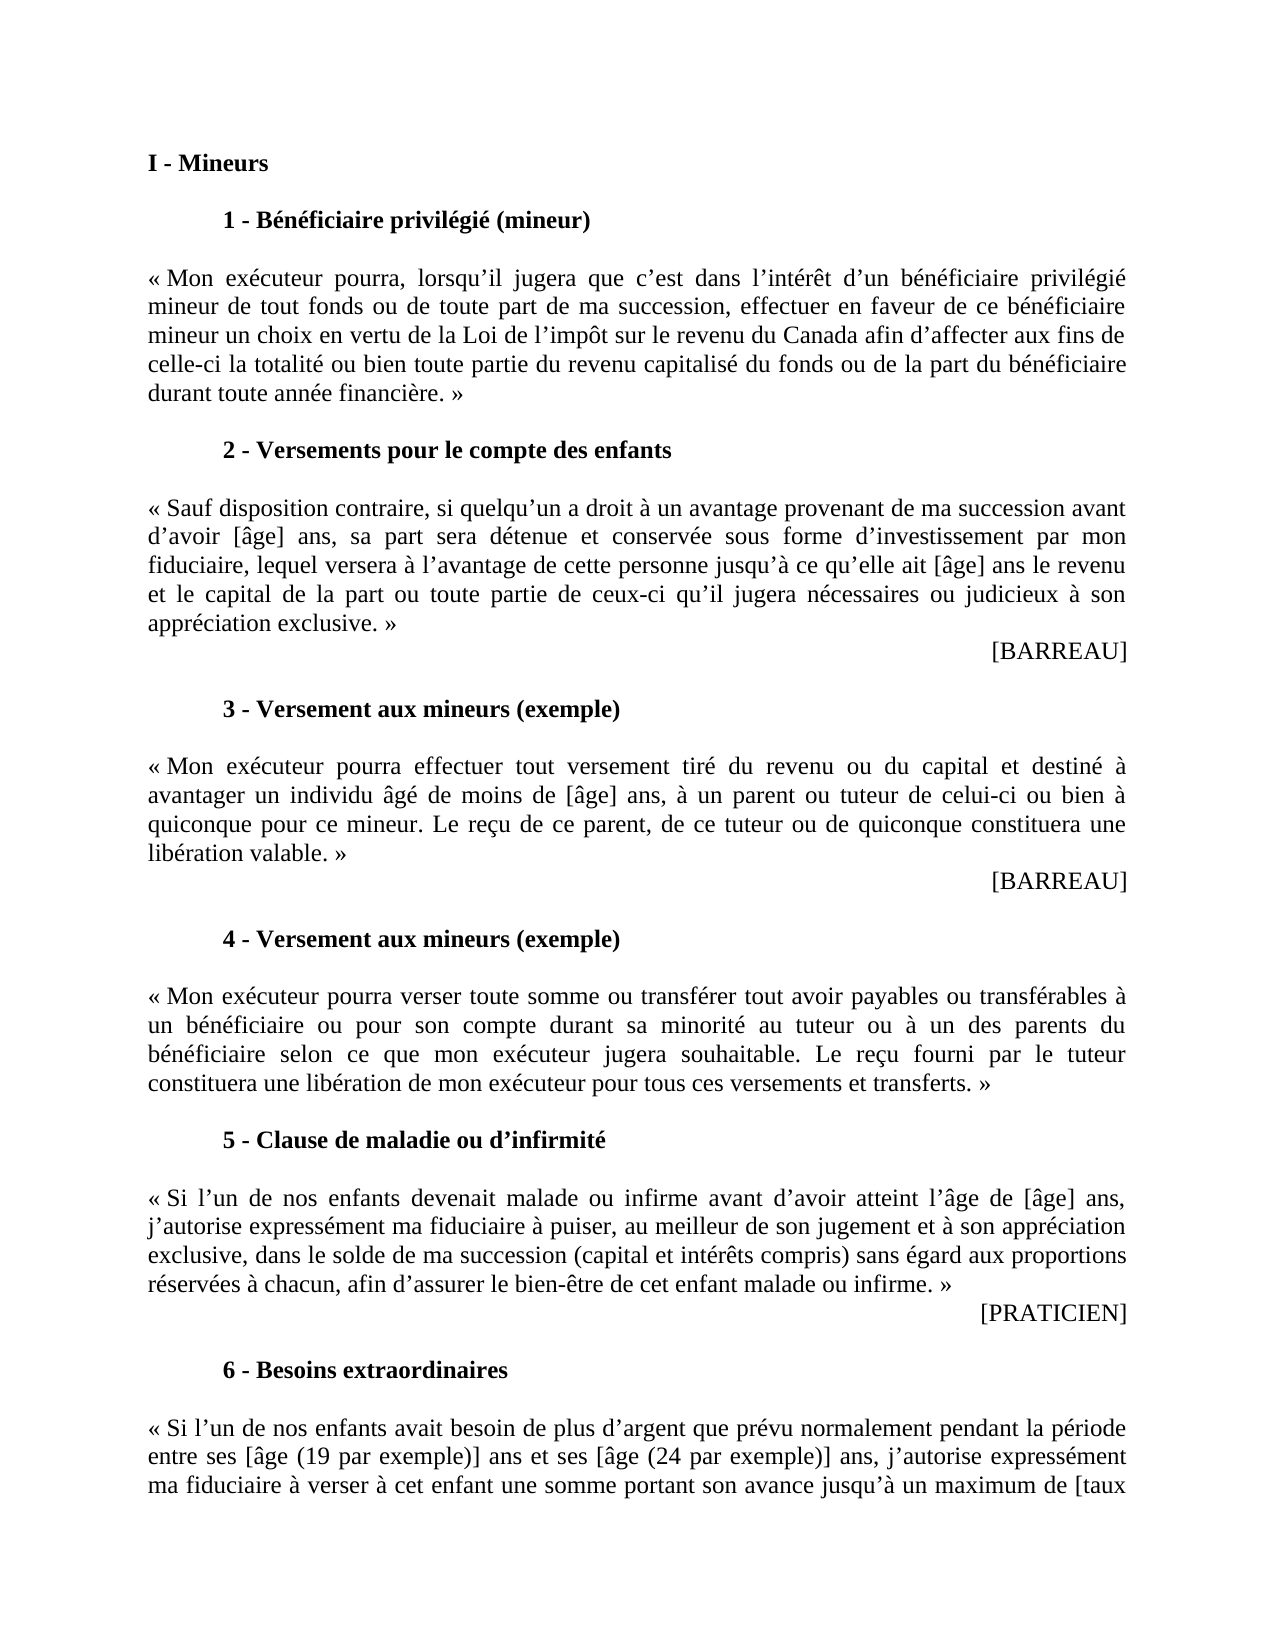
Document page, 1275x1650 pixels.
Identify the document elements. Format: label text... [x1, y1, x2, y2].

text « Mon exécuteur pourra effectuer tout versement tiré du revenu ou du capital et destiné à avantager un individu âgé de moins de [âge] ans, à un parent ou tuteur de celui-ci ou bien à quiconque pour ce mineur. Le reçu de ce parent, de ce tuteur ou de quiconque constituera une libération valable. » [148, 751, 1127, 866]
text « Mon exécuteur pourra verser toute somme ou transférer tout avoir payables ou transférables à un bénéficiaire ou pour son compte durant sa minorité au tuteur ou à un des parents du bénéficiaire selon ce que mon exécuteur jugera souhaitable. Le reçu fourni par le tuteur constituera une libération de mon exécuteur pour tous ces versements et transferts. » [148, 981, 1127, 1096]
text [PRATICIEN] [148, 1298, 1127, 1326]
text « Si l’un de nos enfants devenait malade ou infirme avant d’avoir atteint l’âge de [âge] ans, j’autorise expressément ma fiduciaire à puiser, au meilleur de son jugement et à son appréciation exclusive, dans le solde de ma succession (capital et intérêts compris) sans égard aux proportions réservées à chacun, afin d’assurer le bien-être de cet enfant malade ou infirme. » [148, 1183, 1127, 1298]
text I - Mineurs [148, 148, 1127, 176]
text [BARREAU] [148, 866, 1127, 895]
text 6 - Besoins extraordinaires [223, 1355, 1127, 1384]
text « Sauf disposition contraire, si quelqu’un a droit à un avantage provenant de ma succession avant d’avoir [âge] ans, sa part sera détenue et conservée sous forme d’investissement par mon fiduciaire, lequel versera à l’avantage de cette personne jusqu’à ce qu’elle ait [âge] ans le revenu et le capital de la part ou toute partie de ceux-ci qu’il jugera nécessaires ou judicieux à son appréciation exclusive. » [148, 493, 1127, 636]
text « Mon exécuteur pourra, lorsqu’il jugera que c’est dans l’intérêt d’un bénéficiaire privilégié mineur de tout fonds ou de toute part de ma succession, effectuer en faveur de ce bénéficiaire mineur un choix en vertu de la Loi de l’impôt sur le revenu du Canada afin d’affecter aux fins de celle-ci la totalité ou bien toute partie du revenu capitalisé du fonds ou de la part du bénéficiaire durant toute année financière. » [148, 263, 1127, 406]
text 4 - Versement aux mineurs (exemple) [223, 924, 1127, 953]
text [BARREAU] [148, 636, 1127, 665]
text 2 - Versements pour le compte des enfants [223, 435, 1127, 464]
text 1 - Bénéficiaire privilégié (mineur) [223, 205, 1127, 234]
text 3 - Versement aux mineurs (exemple) [223, 694, 1127, 723]
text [148, 1413, 1127, 1499]
text 5 - Clause de maladie ou d’infirmité [223, 1125, 1127, 1154]
